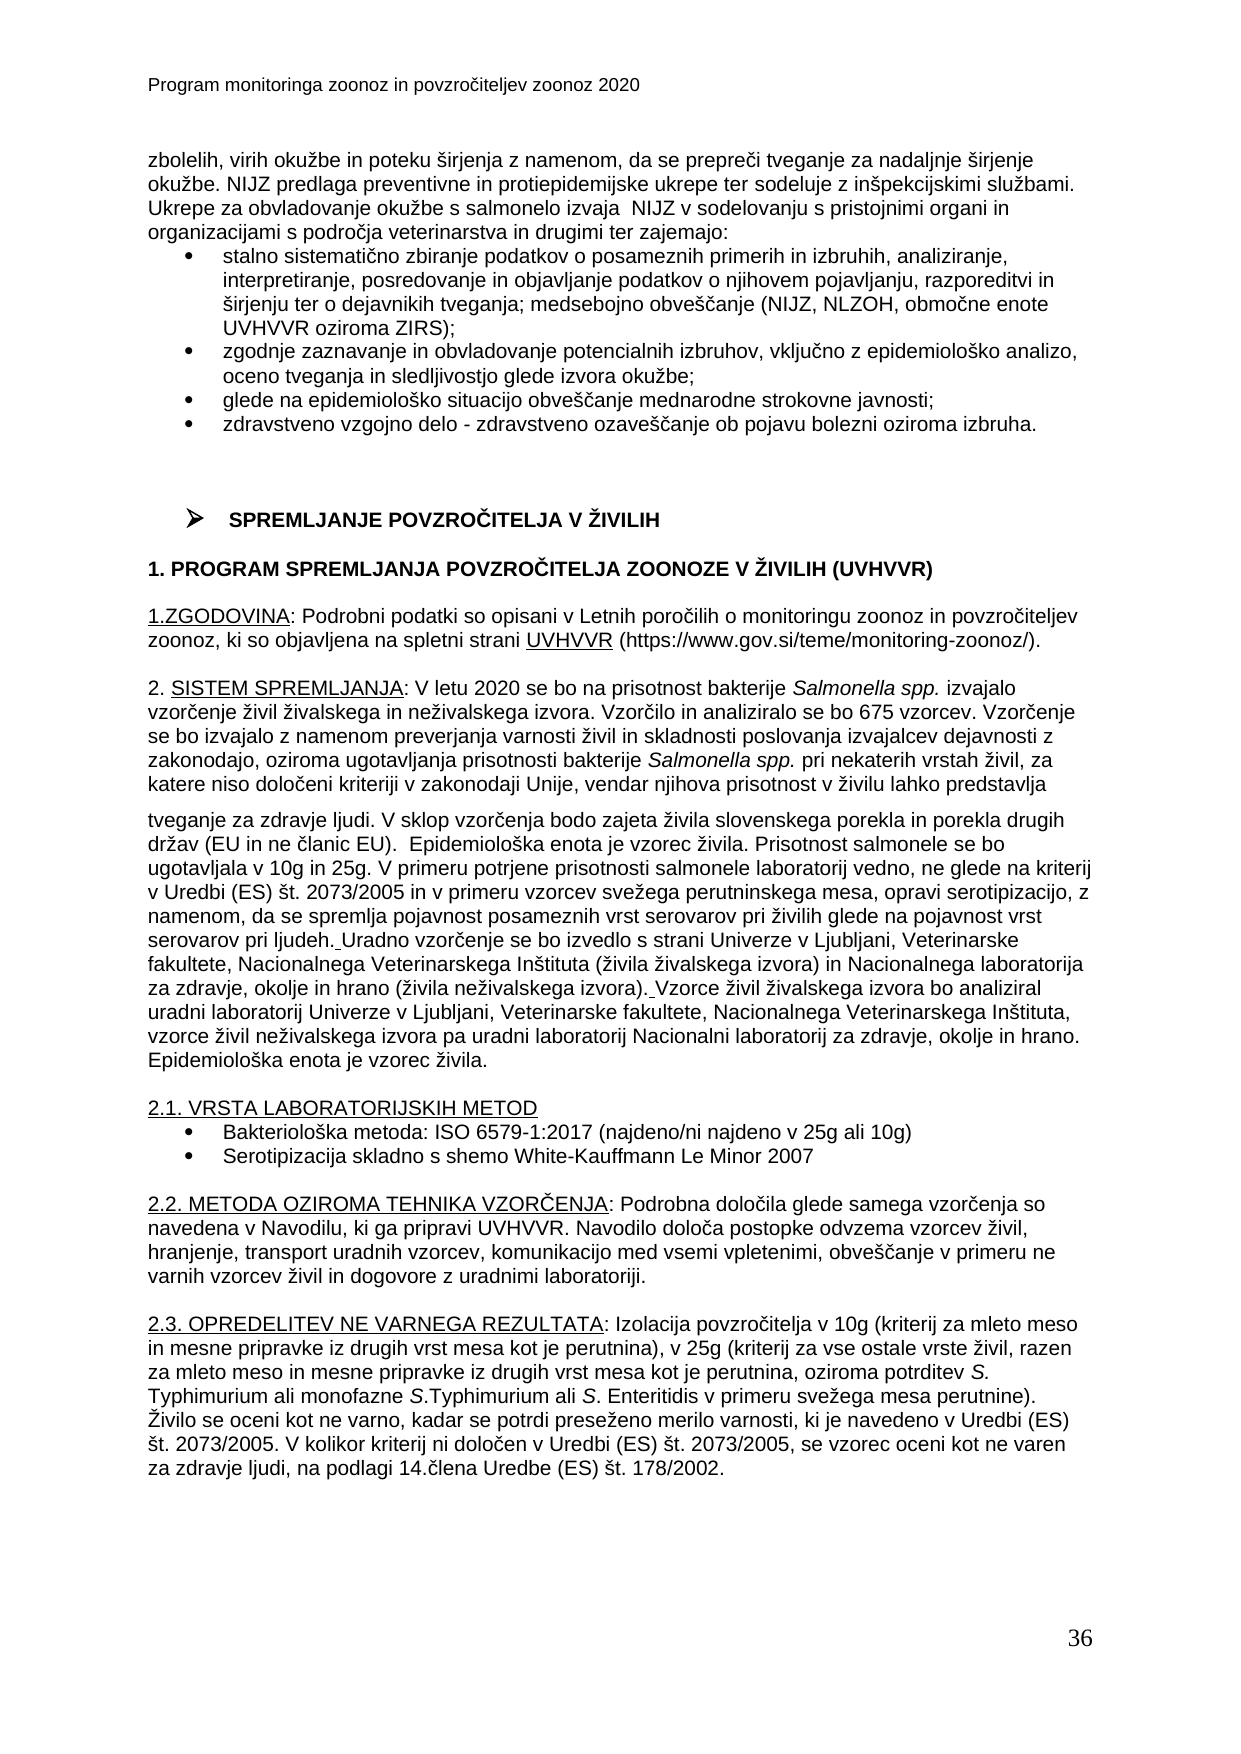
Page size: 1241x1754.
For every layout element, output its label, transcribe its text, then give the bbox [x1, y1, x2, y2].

list Serotipizacija skladno s shemo White-Kauffmann Le Minor 2007 [185, 1144, 1093, 1168]
list zgodnje zaznavanje in obvladovanje potencialnih izbruhov, vključno z epidemiološko analizo, oceno tveganja in sledljivostjo glede izvora okužbe; [185, 339, 1093, 387]
list Bakteriološka metoda: ISO 6579-1:2017 (najdeno/ni najdeno v 25g ali 10g) [185, 1120, 1093, 1144]
text Živilo se oceni kot ne varno, kadar se potrdi preseženo merilo varnosti, ki je navedeno v Uredbi (ES) št. 2073/2005. V kolikor kriterij ni določen v Uredbi (ES) št. 2073/2005, se vzorec oceni kot ne varen za zdravje ljudi, na podlagi 14.člena Uredbe (ES) št. 178/2002. [148, 1407, 1093, 1479]
text 1. PROGRAM SPREMLJANJA POVZROČITELJA ZOONOZE V ŽIVILIH (UVHVVR) [148, 556, 1093, 580]
text 2.3. OPREDELITEV NE VARNEGA REZULTATA: Izolacija povzročitelja v 10g (kriterij za mleto meso in mesne pripravke iz drugih vrst mesa kot je perutnina), v 25g (kriterij za vse ostale vrste živil, razen za mleto meso in mesne pripravke iz drugih vrst mesa kot je perutnina, oziroma potrditev S. Typhimurium ali monofazne S.Typhimurium ali S. Enteritidis v primeru svežega mesa perutnine). [148, 1312, 1093, 1407]
text 2.1. VRSTA LABORATORIJSKIH METOD [148, 1096, 1093, 1120]
text 1.ZGODOVINA: Podrobni podatki so opisani v Letnih poročilih o monitoringu zoonoz in povzročiteljev zoonoz, ki so objavljena na spletni strani UVHVVR (https://www.gov.si/teme/monitoring-zoonoz/). [148, 604, 1093, 652]
list glede na epidemiološko situacijo obveščanje mednarodne strokovne javnosti; [185, 387, 1093, 411]
list stalno sistematično zbiranje podatkov o posameznih primerih in izbruhih, analiziranje, interpretiranje, posredovanje in objavljanje podatkov o njihovem pojavljanju, razporeditvi in širjenju ter o dejavnikih tveganja; medsebojno obveščanje (NIJZ, NLZOH, območne enote UVHVVR oziroma ZIRS); [185, 243, 1093, 339]
text 2.2. METODA OZIROMA TEHNIKA VZORČENJA: Podrobna določila glede samega vzorčenja so navedena v Navodilu, ki ga pripravi UVHVVR. Navodilo določa postopke odvzema vzorcev živil, hranjenje, transport uradnih vzorcev, komunikacijo med vsemi vpletenimi, obveščanje v primeru ne varnih vzorcev živil in dogovore z uradnimi laboratoriji. [148, 1192, 1093, 1288]
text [148, 148, 1093, 243]
text 2. SISTEM SPREMLJANJA: V letu 2020 se bo na prisotnost bakterije Salmonella spp. izvajalo vzorčenje živil živalskega in neživalskega izvora. Vzorčilo in analiziralo se bo 675 vzorcev. Vzorčenje se bo izvajalo z namenom preverjanja varnosti živil in skladnosti poslovanja izvajalcev dejavnosti z zakonodajo, oziroma ugotavljanja prisotnosti bakterije Salmonella spp. pri nekaterih vrstah živil, za katere niso določeni kriteriji v zakonodaji Unije, vendar njihova prisotnost v živilu lahko predstavlja tveganje za zdravje ljudi. V sklop vzorčenja bodo zajeta živila slovenskega porekla in porekla drugih držav (EU in ne članic EU). Epidemiološka enota je vzorec živila. Prisotnost salmonele se bo ugotavljala v 10g in 25g. V primeru potrjene prisotnosti salmonele laboratorij vedno, ne glede na kriterij v Uredbi (ES) št. 2073/2005 in v primeru vzorcev svežega perutninskega mesa, opravi serotipizacijo, z namenom, da se spremlja pojavnost posameznih vrst serovarov pri živilih glede na pojavnost vrst serovarov pri ljudeh. Uradno vzorčenje se bo izvedlo s strani Univerze v Ljubljani, Veterinarske fakultete, Nacionalnega Veterinarskega Inštituta (živila živalskega izvora) in Nacionalnega laboratorija za zdravje, okolje in hrano (živila neživalskega izvora). Vzorce živil živalskega izvora bo analiziral uradni laboratorij Univerze v Ljubljani, Veterinarske fakultete, Nacionalnega Veterinarskega Inštituta, vzorce živil neživalskega izvora pa uradni laboratorij Nacionalni laboratorij za zdravje, okolje in hrano. Epidemiološka enota je vzorec živila. [148, 676, 1093, 1072]
list SPREMLJANJE POVZROČITELJA V ŽIVILIH [185, 507, 1093, 532]
list zdravstveno vzgojno delo - zdravstveno ozaveščanje ob pojavu bolezni oziroma izbruha. [185, 411, 1093, 436]
